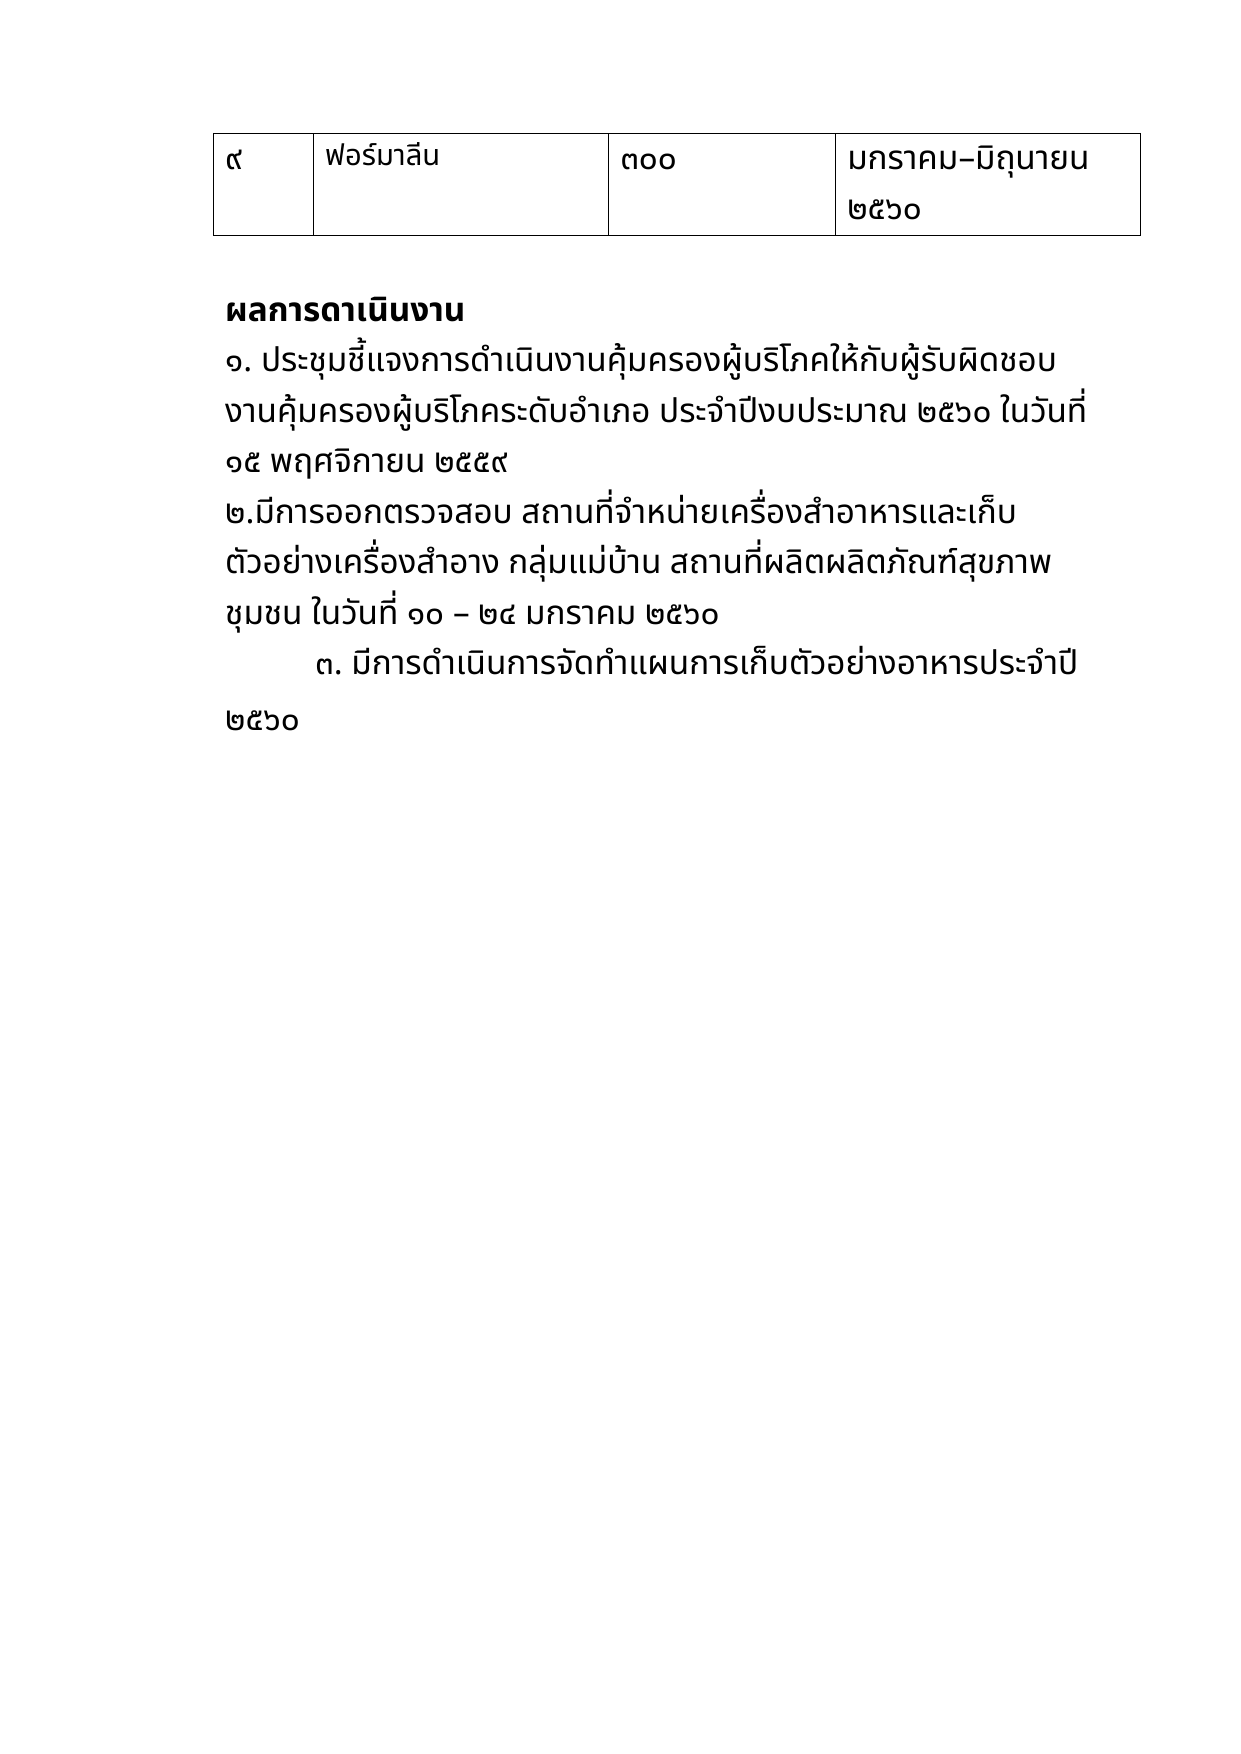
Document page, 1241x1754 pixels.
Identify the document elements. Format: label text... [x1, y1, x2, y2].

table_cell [836, 134, 1140, 235]
table_cell ๙ [214, 134, 313, 235]
table_cell ๓๐๐ [609, 134, 835, 235]
text ผลการดาเนินงาน [225, 286, 1090, 336]
text ๓. มีการดำเนินการจัดทำแผนการเก็บตัวอย่างอาหารประจำปี ๒๕๖๐ [225, 639, 1090, 745]
table_cell ฟอร์มาลีน [314, 134, 608, 235]
text ๑. ประชุมชี้แจงการดำเนินงานคุ้มครองผู้บริโภคให้กับผู้รับผิดชอบงานคุ้มครองผู้บริโภคระดับอำเภอ ประจำปีงบประมาณ ๒๕๖๐ ในวันที่ ๑๕ พฤศจิกายน ๒๕๕๙ [225, 336, 1090, 488]
text ๒.มีการออกตรวจสอบ สถานที่จำหน่ายเครื่องสำอาหารและเก็บตัวอย่างเครื่องสำอาง กลุ่มแม่บ้าน สถานที่ผลิตผลิตภัณฑ์สุขภาพชุมชน ในวันที่ ๑๐ – ๒๔ มกราคม ๒๕๖๐ [225, 488, 1090, 639]
